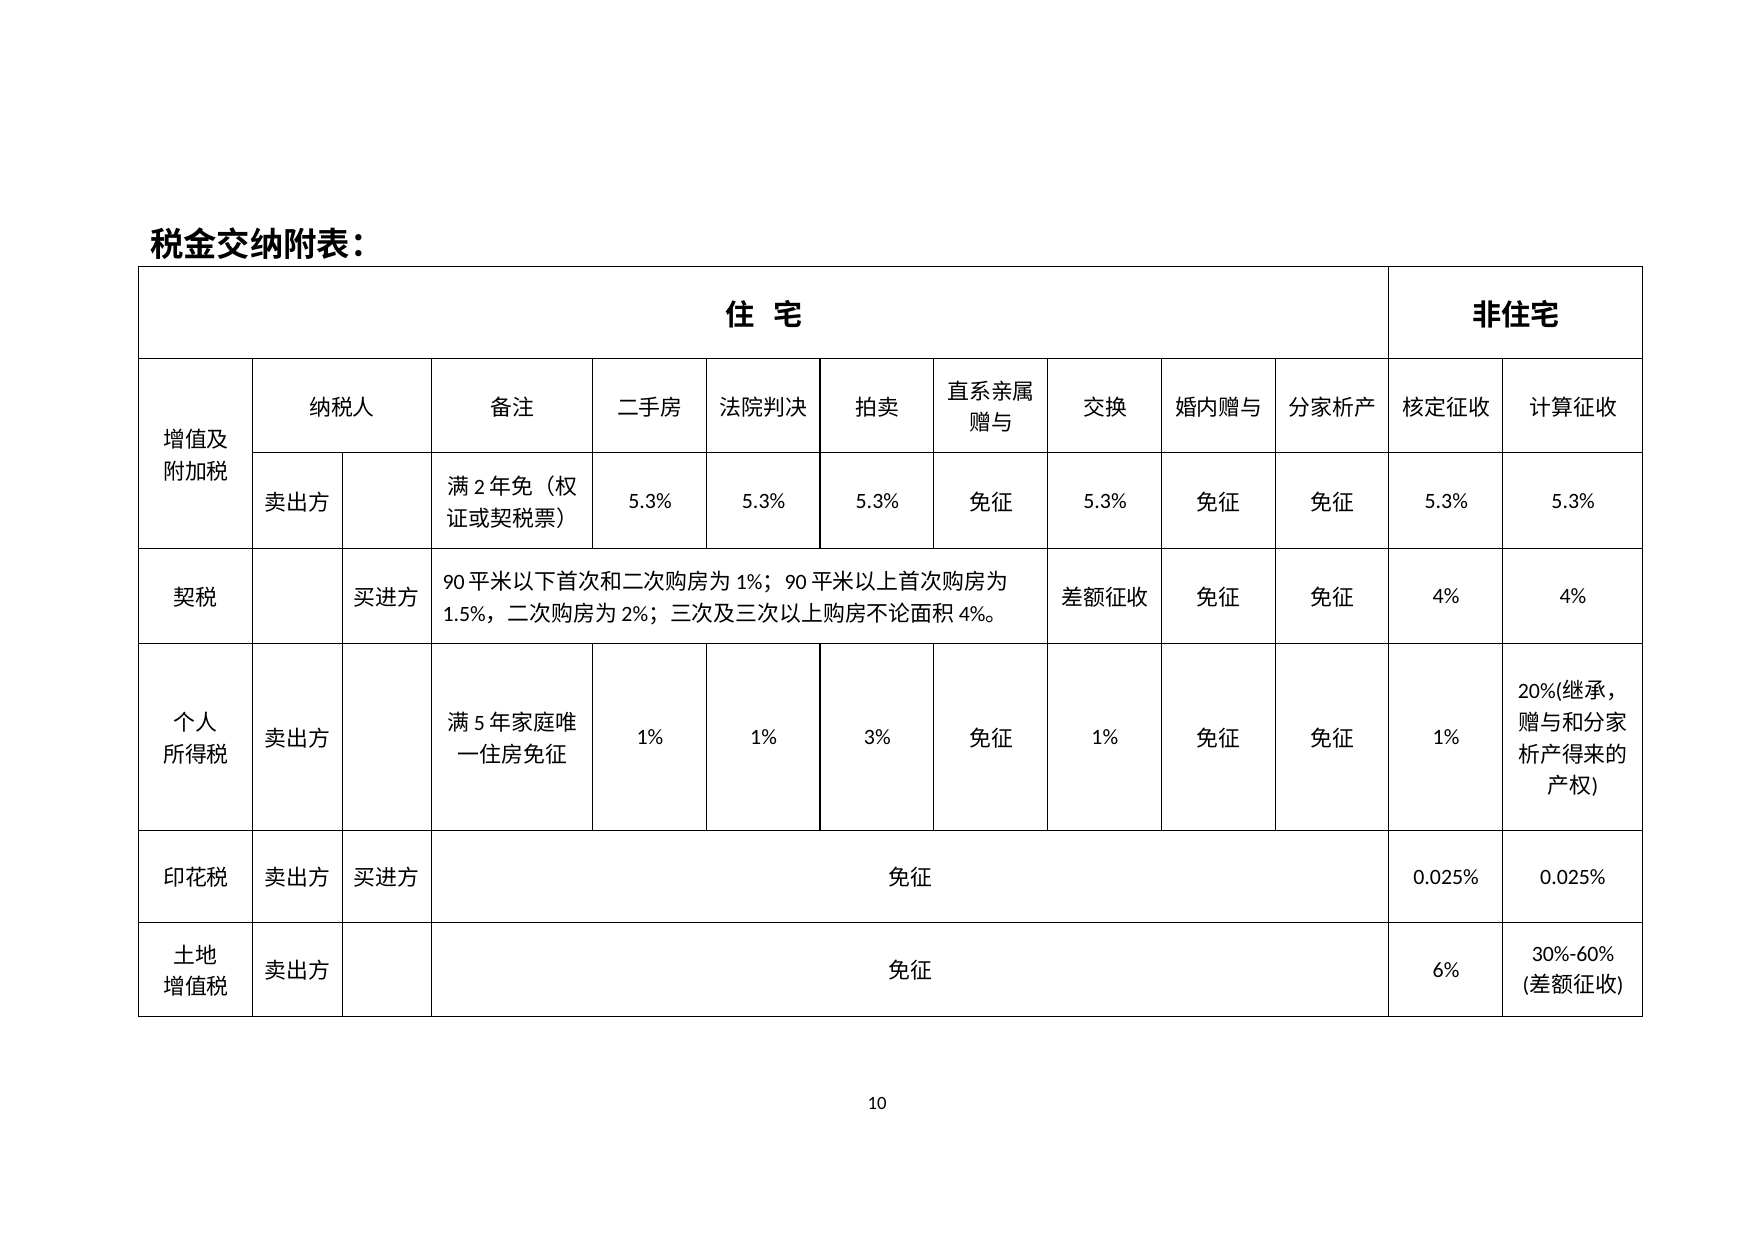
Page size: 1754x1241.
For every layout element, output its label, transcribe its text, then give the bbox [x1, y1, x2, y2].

table_cell 6% [1389, 923, 1502, 1016]
table_cell 免征 [934, 453, 1047, 548]
table_cell 买进方 [343, 831, 431, 922]
table_cell 1% [1048, 644, 1161, 830]
table_cell 满5年家庭唯一住房免征 [432, 644, 592, 830]
table_cell 5.3% [821, 453, 933, 548]
table_cell 1% [707, 644, 819, 830]
table_cell 差额征收 [1048, 549, 1161, 643]
table_cell 免征 [1276, 644, 1388, 830]
table_header 非住宅 [1389, 267, 1642, 358]
table_cell 满2年免（权证或契税票） [432, 453, 592, 548]
table_cell 30%-60% (差额征收) [1503, 923, 1642, 1016]
table_cell 免征 [1162, 549, 1275, 643]
table_cell 5.3% [707, 453, 819, 548]
table_cell 4% [1503, 549, 1642, 643]
table_cell 计算征收 [1503, 359, 1642, 452]
table_cell 卖出方 [253, 644, 342, 830]
table_cell 核定征收 [1389, 359, 1502, 452]
table_cell [343, 923, 431, 1016]
table_cell [343, 453, 431, 548]
table_header 住 宅 [139, 267, 1388, 358]
table_cell 1% [593, 644, 706, 830]
table_cell 免征 [1162, 453, 1275, 548]
table_cell 免征 [1162, 644, 1275, 830]
table_cell 免征 [934, 644, 1047, 830]
table_cell 交换 [1048, 359, 1161, 452]
table_cell 5.3% [593, 453, 706, 548]
table_cell 20%(继承，赠与和分家析产得来的产权) [1503, 644, 1642, 830]
table_cell 90平米以下首次和二次购房为1%；90平米以上首次购房为1.5%，二次购房为2%；三次及三次以上购房不论面积4%。 [432, 549, 1047, 643]
table_cell 备注 [432, 359, 592, 452]
table_cell 免征 [1276, 549, 1388, 643]
table_cell 卖出方 [253, 923, 342, 1016]
table_cell 免征 [1276, 453, 1388, 548]
table_cell [343, 644, 431, 830]
table_cell 个人 所得税 [139, 644, 252, 830]
table_cell [253, 549, 342, 643]
table_cell 印花税 [139, 831, 252, 922]
table_cell 免征 [432, 831, 1388, 922]
table_cell 5.3% [1048, 453, 1161, 548]
table_cell 3% [821, 644, 933, 830]
table_cell 5.3% [1503, 453, 1642, 548]
table_cell 婚内赠与 [1162, 359, 1275, 452]
table_cell 卖出方 [253, 831, 342, 922]
table_cell 分家析产 [1276, 359, 1388, 452]
table_cell 5.3% [1389, 453, 1502, 548]
table_cell 免征 [432, 923, 1388, 1016]
table_cell 买进方 [343, 549, 431, 643]
table_cell 卖出方 [253, 453, 342, 548]
table_cell 0.025% [1389, 831, 1502, 922]
table_cell 直系亲属赠与 [934, 359, 1047, 452]
table_cell 法院判决 [707, 359, 819, 452]
table_cell 土地 增值税 [139, 923, 252, 1016]
table_cell 4% [1389, 549, 1502, 643]
table_cell 纳税人 [253, 359, 431, 452]
table_cell 1% [1389, 644, 1502, 830]
table_cell 二手房 [593, 359, 706, 452]
table_cell 0.025% [1503, 831, 1642, 922]
table_cell 契税 [139, 549, 252, 643]
table_cell 增值及 附加税 [139, 359, 252, 548]
table_cell 拍卖 [821, 359, 933, 452]
text 税金交纳附表： [150, 218, 1604, 266]
